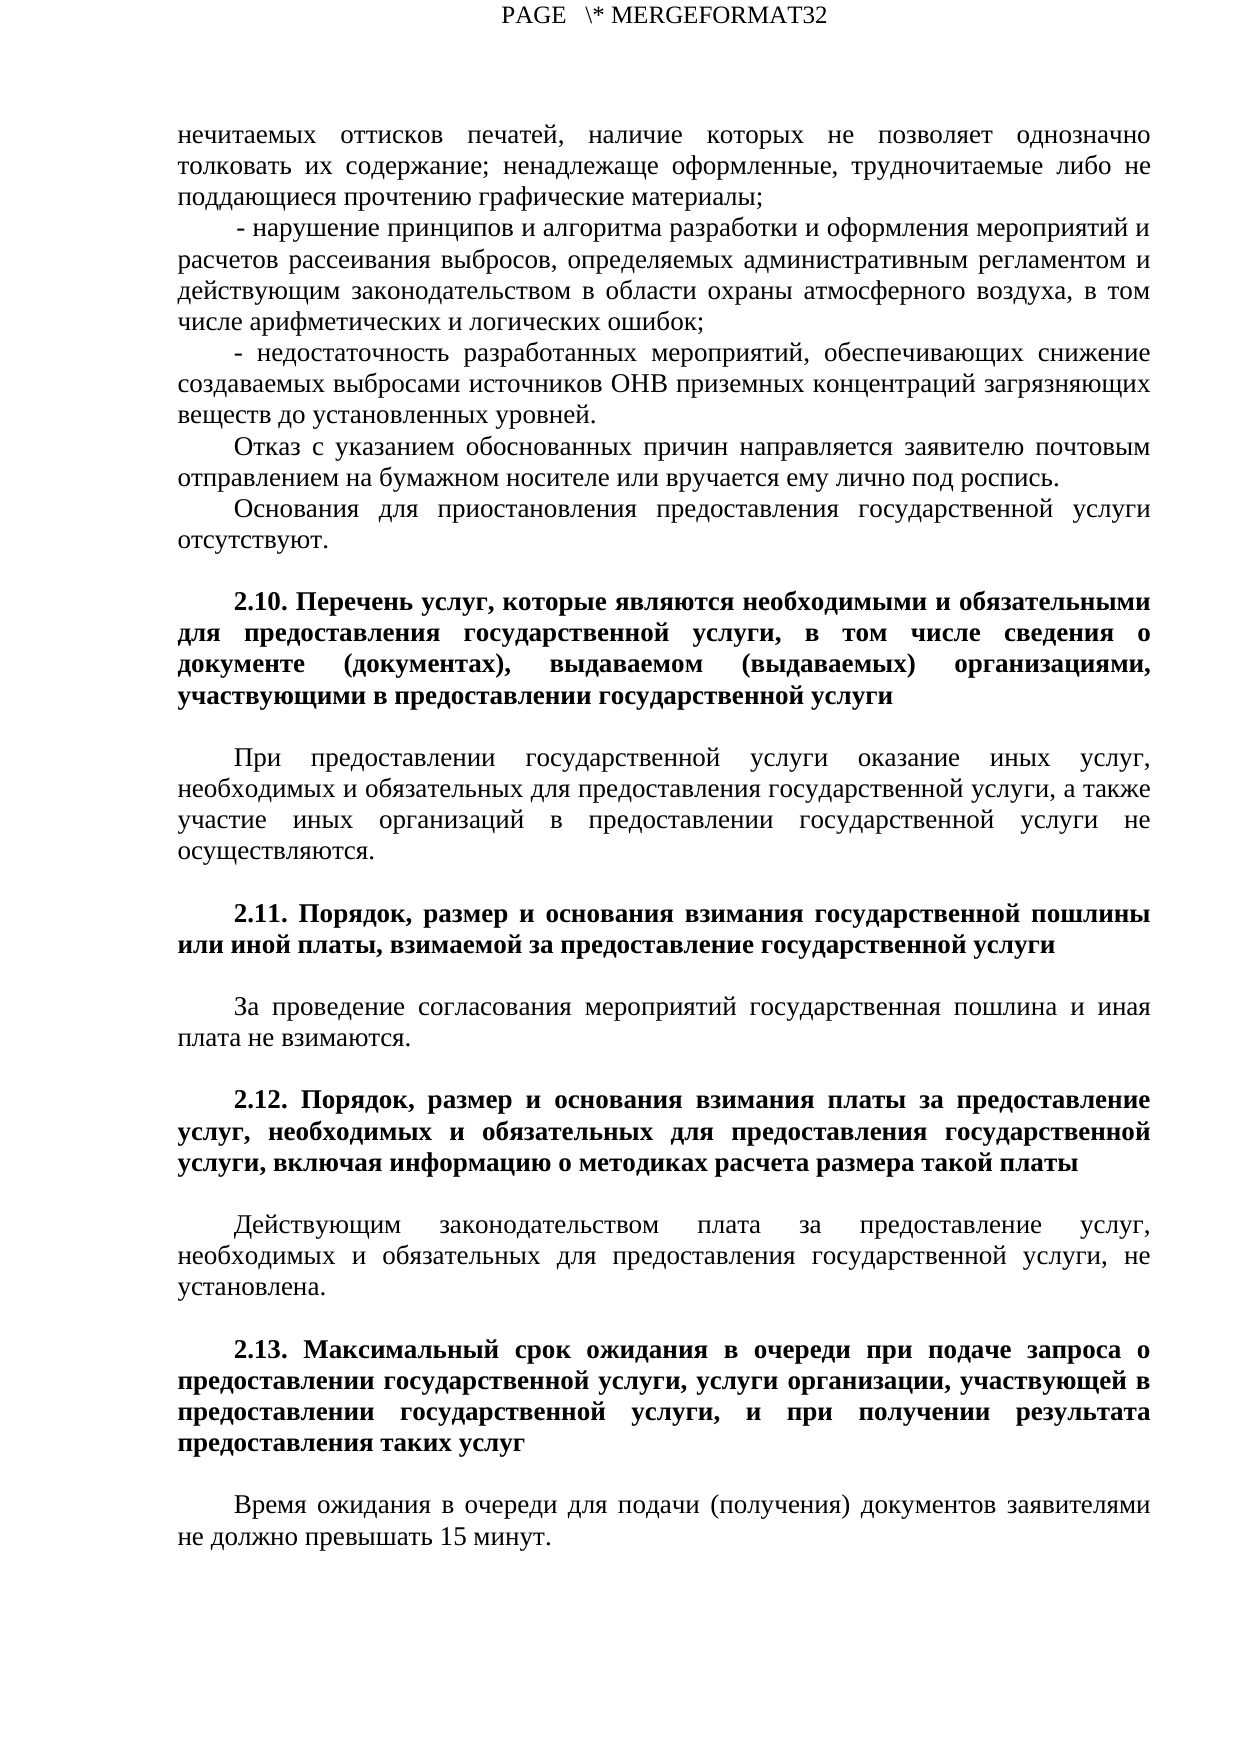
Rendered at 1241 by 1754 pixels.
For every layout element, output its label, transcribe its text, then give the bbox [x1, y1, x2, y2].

text - нарушение принципов и алгоритма разработки и оформления мероприятий и расчетов рассеивания выбросов, определяемых административным регламентом и действующим законодательством в области охраны атмосферного воздуха, в том числе арифметических и логических ошибок; [177, 212, 1152, 336]
text Основания для приостановления предоставления государственной услуги отсутствуют. [177, 492, 1152, 554]
text При предоставлении государственной услуги оказание иных услуг, необходимых и обязательных для предоставления государственной услуги, а также участие иных организаций в предоставлении государственной услуги не осуществляются. [177, 741, 1152, 866]
text 2.10. Перечень услуг, которые являются необходимыми и обязательными для предоставления государственной услуги, в том числе сведения о документе (документах), выдаваемом (выдаваемых) организациями, участвующими в предоставлении государственной услуги [177, 585, 1152, 710]
text 2.13. Максимальный срок ожидания в очереди при подаче запроса о предоставлении государственной услуги, услуги организации, участвующей в предоставлении государственной услуги, и при получении результата предоставления таких услуг [177, 1333, 1152, 1457]
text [177, 118, 1152, 212]
text Действующим законодательством плата за предоставление услуг, необходимых и обязательных для предоставления государственной услуги, не установлена. [177, 1208, 1152, 1302]
text 2.12. Порядок, размер и основания взимания платы за предоставление услуг, необходимых и обязательных для предоставления государственной услуги, включая информацию о методиках расчета размера такой платы [177, 1084, 1152, 1177]
text Время ожидания в очереди для подачи (получения) документов заявителями не должно превышать 15 минут. [177, 1488, 1152, 1551]
text 2.11. Порядок, размер и основания взимания государственной пошлины или иной платы, взимаемой за предоставление государственной услуги [177, 897, 1152, 959]
text - недостаточность разработанных мероприятий, обеспечивающих снижение создаваемых выбросами источников ОНВ приземных концентраций загрязняющих веществ до установленных уровней. [177, 336, 1152, 429]
text Отказ с указанием обоснованных причин направляется заявителю почтовым отправлением на бумажном носителе или вручается ему лично под роспись. [177, 429, 1152, 492]
text За проведение согласования мероприятий государственная пошлина и иная плата не взимаются. [177, 990, 1152, 1052]
